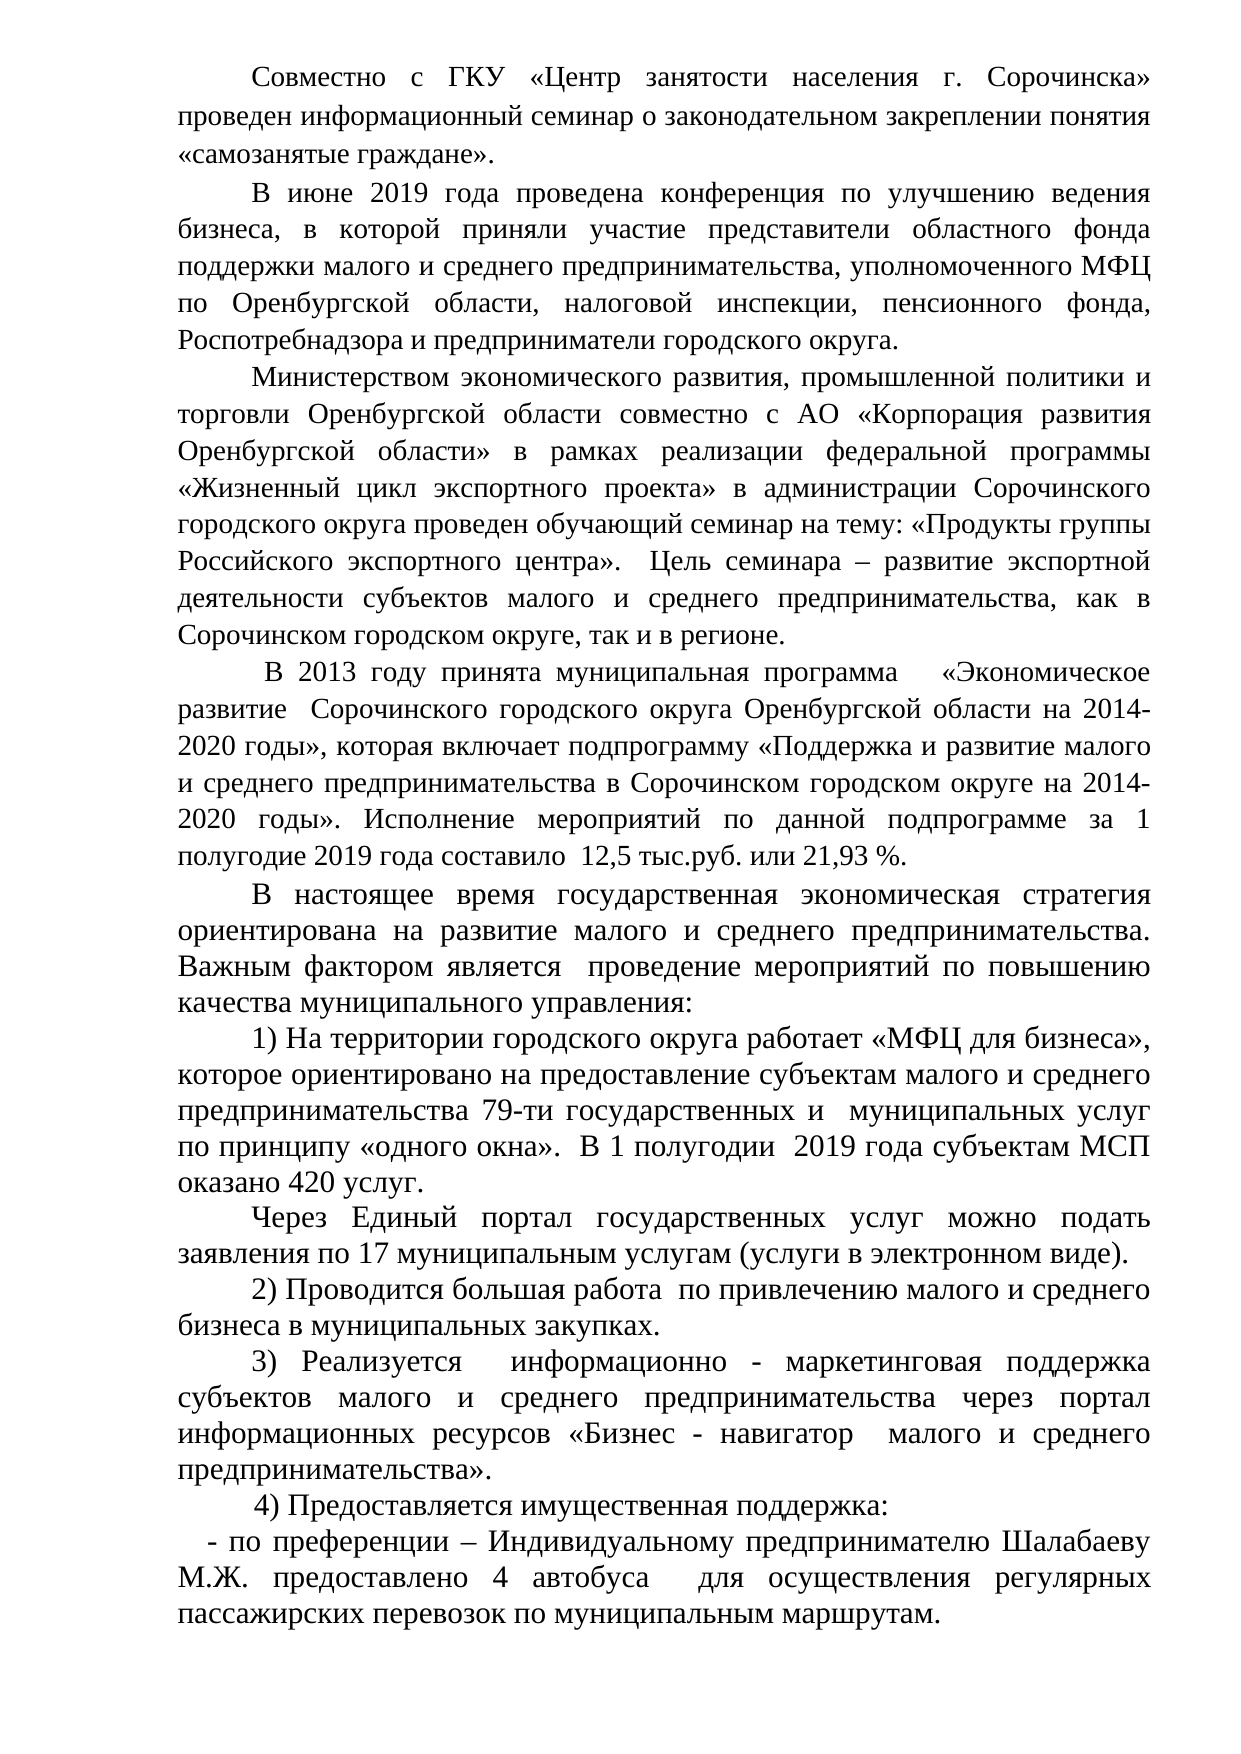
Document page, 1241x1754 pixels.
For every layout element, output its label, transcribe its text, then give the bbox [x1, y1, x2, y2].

text - по преференции – Индивидуальному предпринимателю Шалабаеву М.Ж. предоставлено 4 автобуса для осуществления регулярных пассажирских перевозок по муниципальным маршрутам. [177, 1522, 1152, 1630]
text 3) Реализуется информационно - маркетинговая поддержка субъектов малого и среднего предпринимательства через портал информационных ресурсов «Бизнес - навигатор малого и среднего предпринимательства». [177, 1342, 1152, 1486]
text В 2013 году принята муниципальная программа «Экономическое развитие Сорочинского городского округа Оренбургской области на 2014-2020 годы», которая включает подпрограмму «Поддержка и развитие малого и среднего предпринимательства в Сорочинском городском округе на 2014-2020 годы». Исполнение мероприятий по данной подпрограмме за 1 полугодие 2019 года составило 12,5 тыс.руб. или 21,93 %. [177, 654, 1152, 872]
text Через Единый портал государственных услуг можно подать заявления по 17 муниципальным услугам (услуги в электронном виде). [177, 1199, 1152, 1271]
text 2) Проводится большая работа по привлечению малого и среднего бизнеса в муниципальных закупках. [177, 1271, 1152, 1342]
text 4) Предоставляется имущественная поддержка: [177, 1486, 1152, 1522]
text Совместно с ГКУ «Центр занятости населения г. Сорочинска» проведен информационный семинар о законодательном закреплении понятия «самозанятые граждане». [177, 59, 1152, 170]
text В июне 2019 года проведена конференция по улучшению ведения бизнеса, в которой приняли участие представители областного фонда поддержки малого и среднего предпринимательства, уполномоченного МФЦ по Оренбургской области, налоговой инспекции, пенсионного фонда, Роспотребнадзора и предприниматели городского округа. [177, 175, 1152, 356]
text 1) На территории городского округа работает «МФЦ для бизнеса», которое ориентировано на предоставление субъектам малого и среднего предпринимательства 79-ти государственных и муниципальных услуг по принципу «одного окна». В 1 полугодии 2019 года субъектам МСП оказано 420 услуг. [177, 1019, 1152, 1199]
text Министерством экономического развития, промышленной политики и торговли Оренбургской области совместно с АО «Корпорация развития Оренбургской области» в рамках реализации федеральной программы «Жизненный цикл экспортного проекта» в администрации Сорочинского городского округа проведен обучающий семинар на тему: «Продукты группы Российского экспортного центра». Цель семинара – развитие экспортной деятельности субъектов малого и среднего предпринимательства, как в Сорочинском городском округе, так и в регионе. [177, 359, 1152, 651]
text В настоящее время государственная экономическая стратегия ориентирована на развитие малого и среднего предпринимательства. Важным фактором является проведение мероприятий по повышению качества муниципального управления: [177, 875, 1152, 1019]
